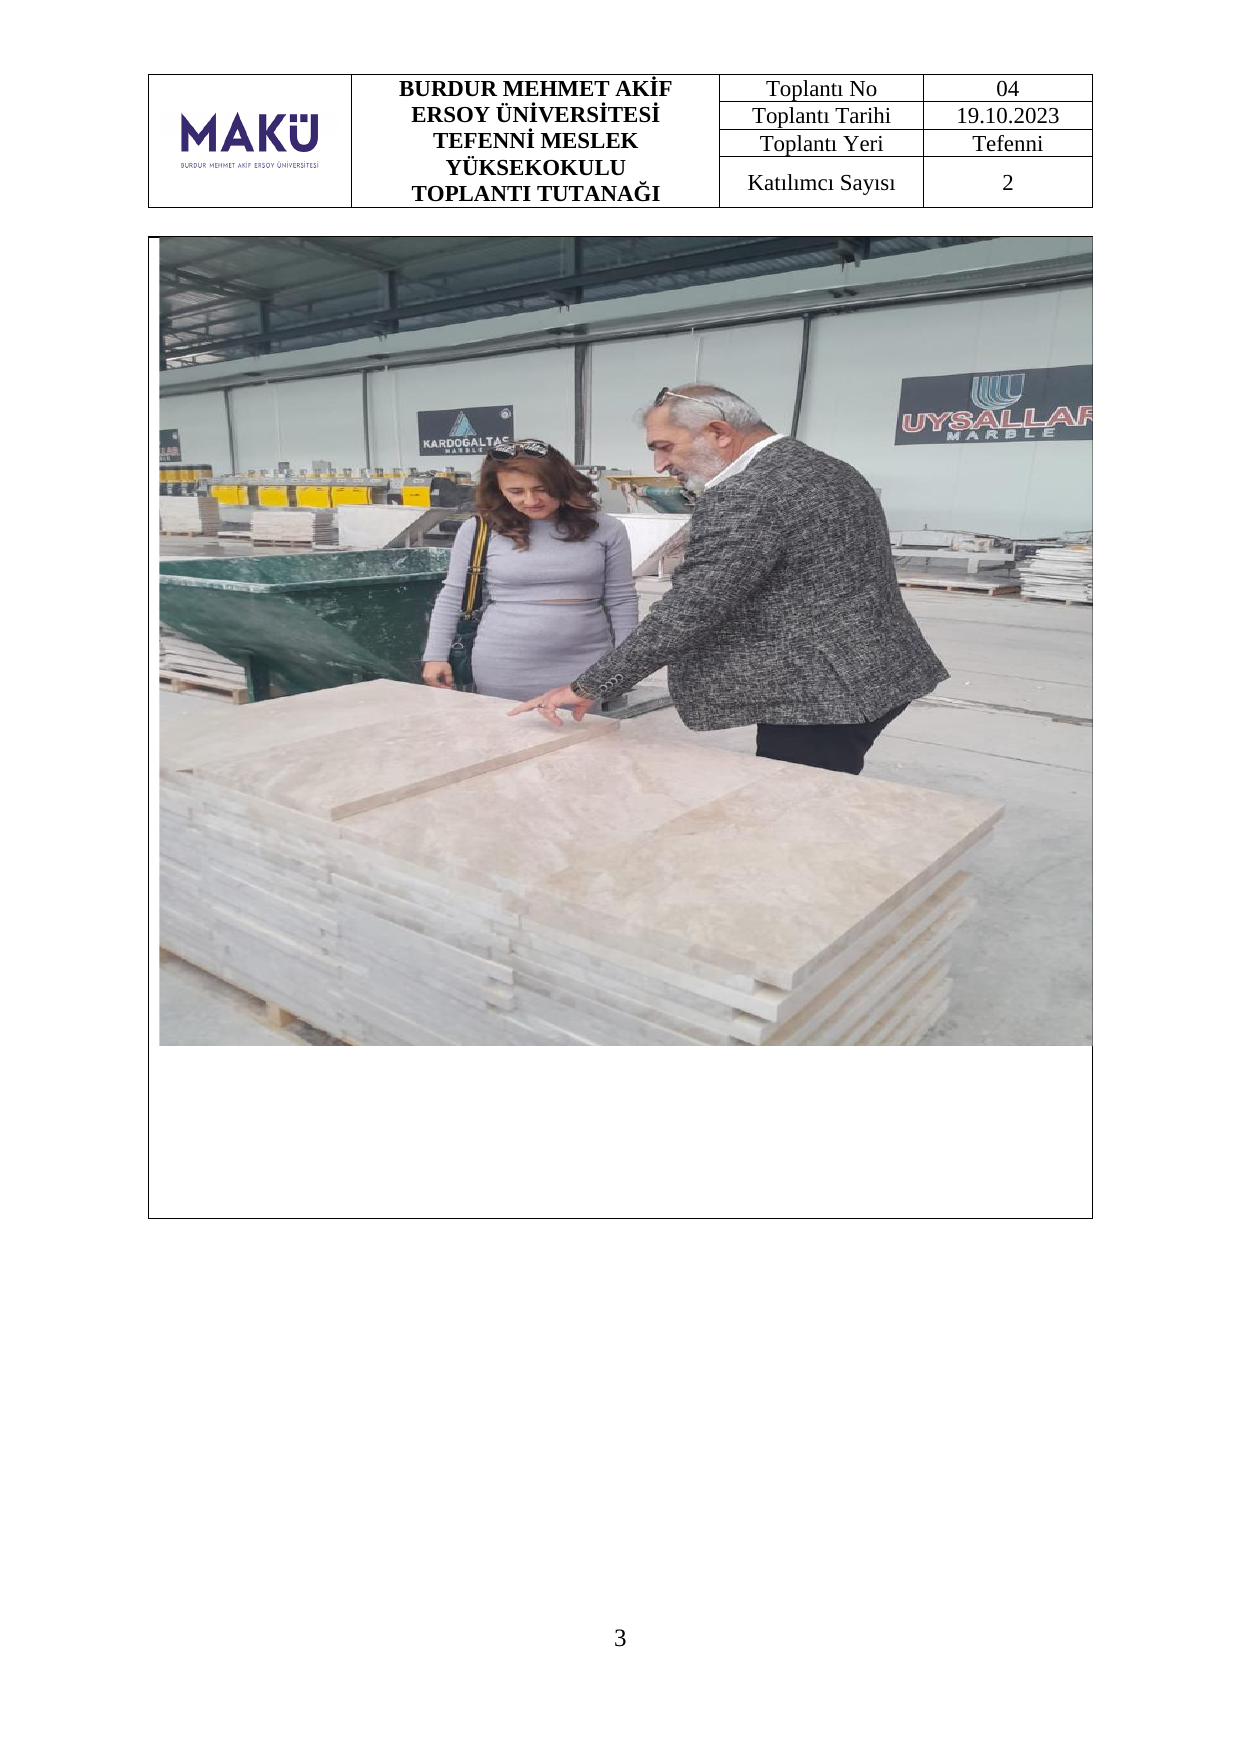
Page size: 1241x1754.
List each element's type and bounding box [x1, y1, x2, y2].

picture [160, 104, 340, 177]
table_cell [149, 238, 1092, 1218]
picture [159, 237, 1093, 1046]
